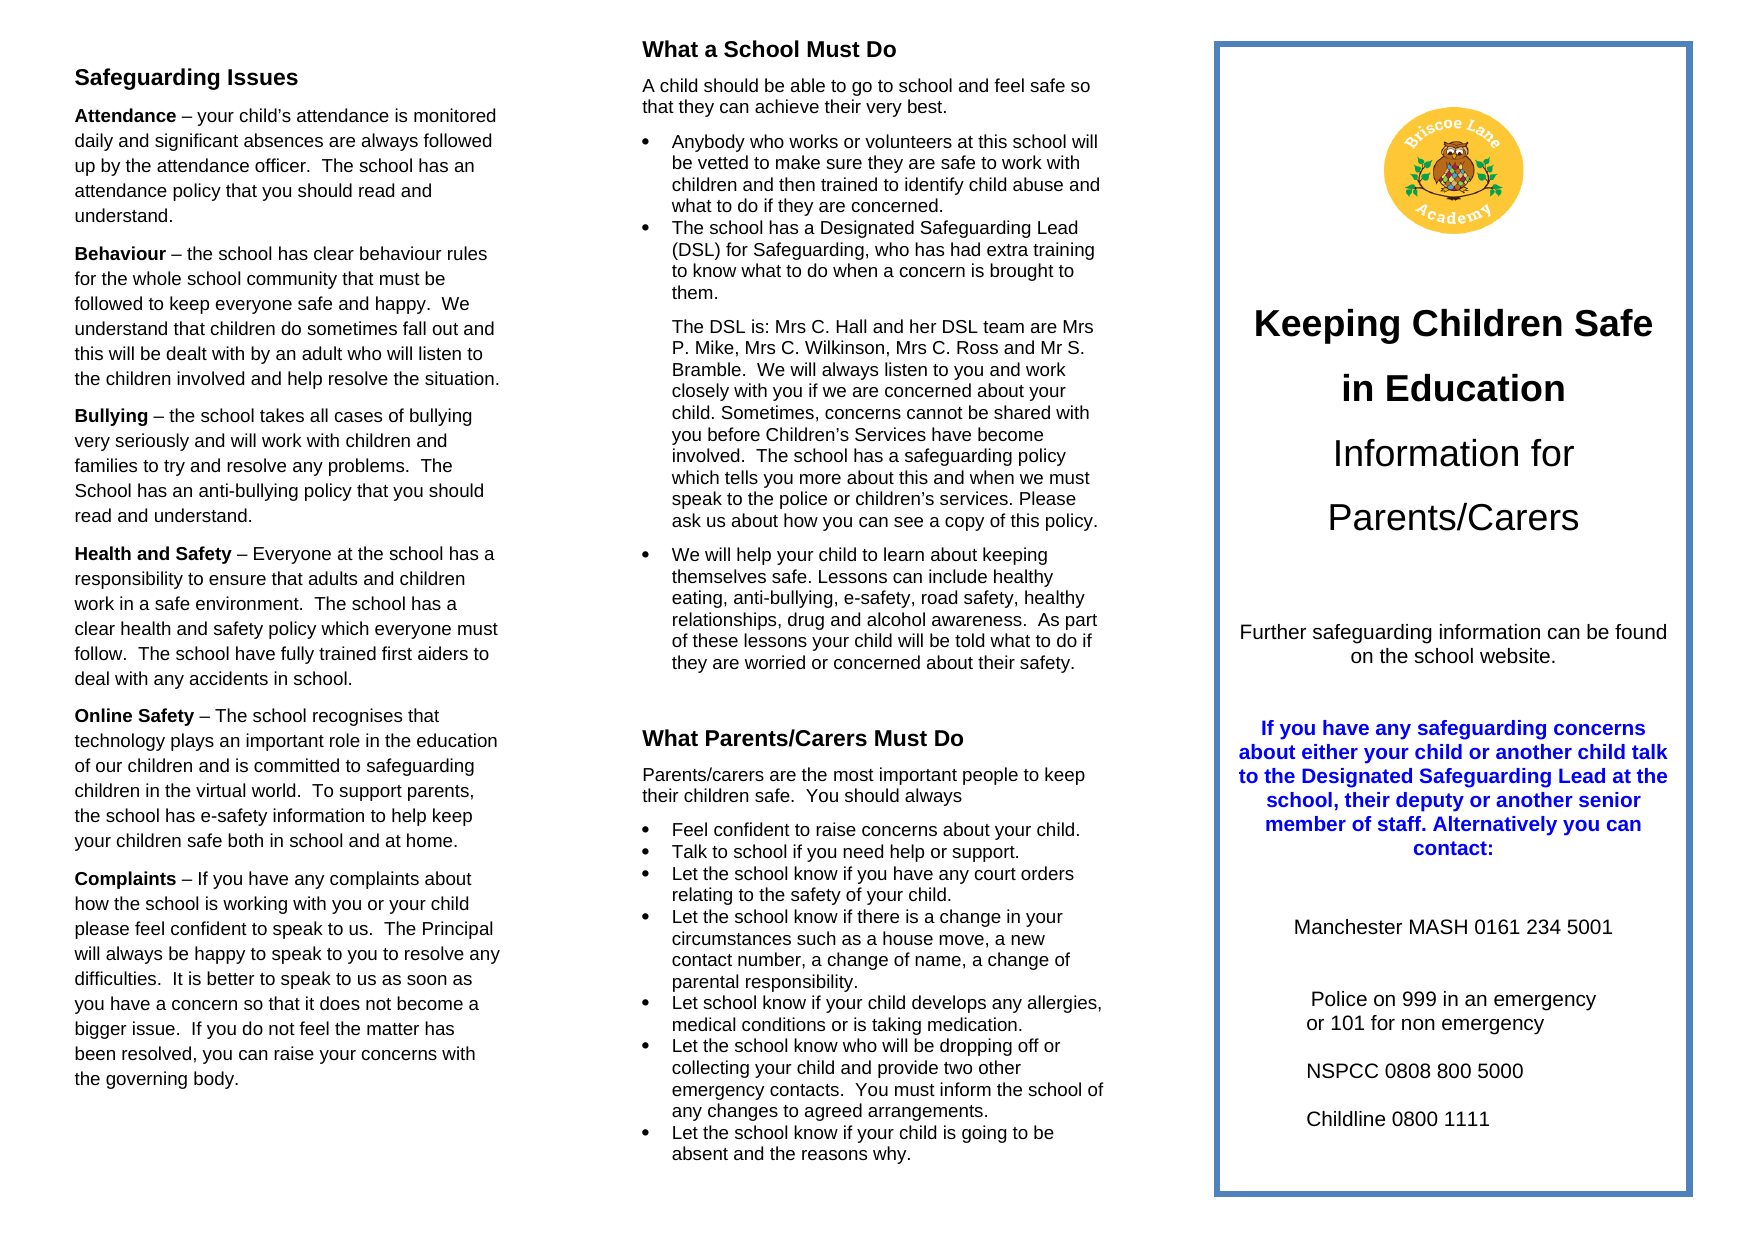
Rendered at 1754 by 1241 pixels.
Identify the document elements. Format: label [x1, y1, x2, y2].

picture [1380, 103, 1527, 237]
